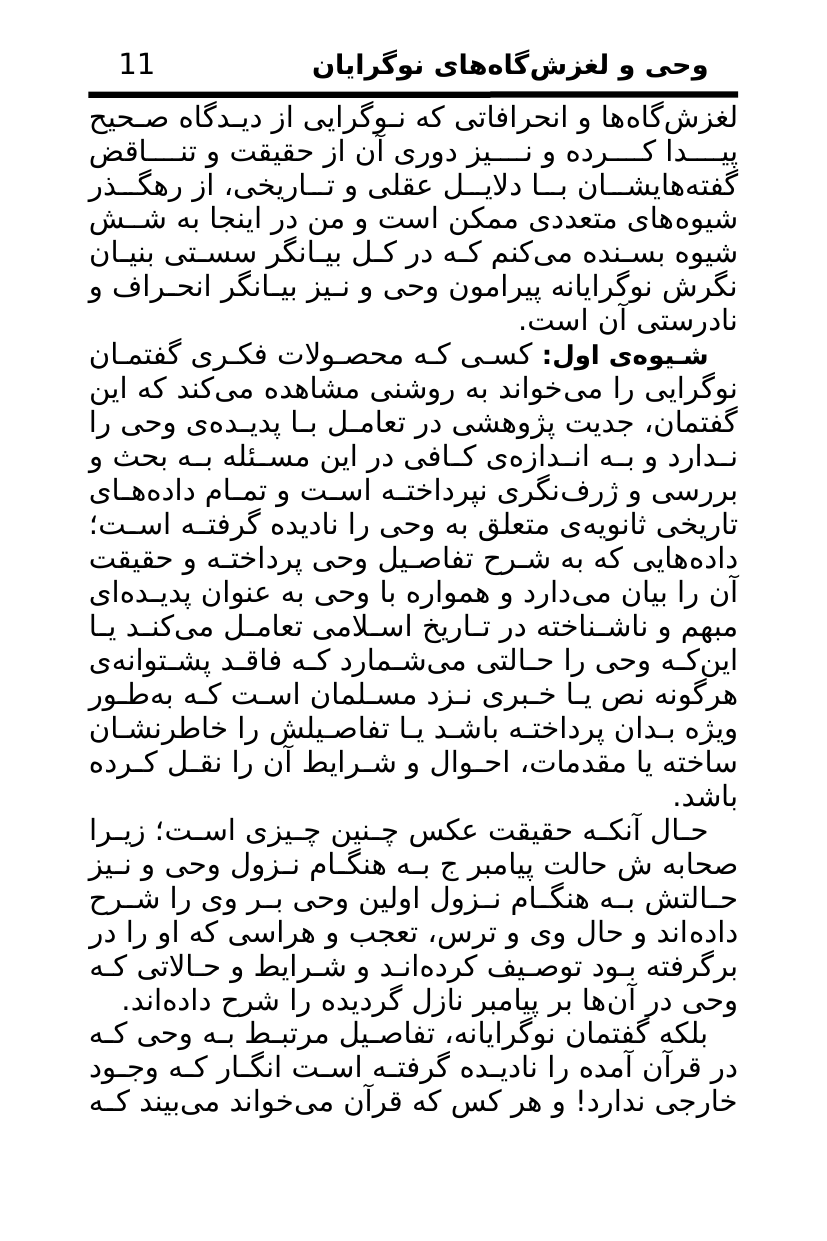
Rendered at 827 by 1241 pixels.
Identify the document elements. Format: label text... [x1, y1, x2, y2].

text حال آنکه حقیقت عکس چنین چیزی است؛ زیرا صحابه ش حالت پیامبر ج به هنگام نزول وحی و نیز حالتش به هنگام نزول اولین وحی بر وی را شرح داده‌اند و حال وی و ترس، تعجب و هراسی که او را در برگرفته بود توصیف کرده‌اند و شرایط و حالاتی که وحی در آن‌ها بر پیامبر نازل گردیده را شرح داده‌اند. [89, 813, 738, 1017]
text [89, 100, 738, 338]
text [89, 1017, 738, 1119]
text شیوه‌ی اول: کسی که محصولات فکری گفتمان نوگرایی را می‌خواند به روشنی مشاهده می‌کند که این گفتمان، جدیت پژوهشی در تعامل با پدیده‌ی وحی را ندارد و به اندازه‌ی کافی در این مسئله به بحث و بررسی و ژرف‌نگری نپرداخته است و تمام داده‌های تاریخی ثانویه‌ی متعلق به وحی را نادیده گرفته است؛ داده‌هایی که به شرح تفاصیل وحی پرداخته و حقیقت آن‌ را بیان می‌دارد و همواره با وحی به عنوان پدیده‌ای مبهم و ناشناخته در تاریخ اسلامی تعامل می‌کند یا این‌که وحی را حالتی می‌شمارد که فاقد پشتوانه‌ی هرگونه نص یا خبری نزد مسلمان است که به‌طور ویژه بدان پرداخته باشد یا تفاصیلش را خاطرنشان ساخته یا مقدمات، احوال و شرایط آن را نقل کرده باشد. [89, 338, 738, 813]
